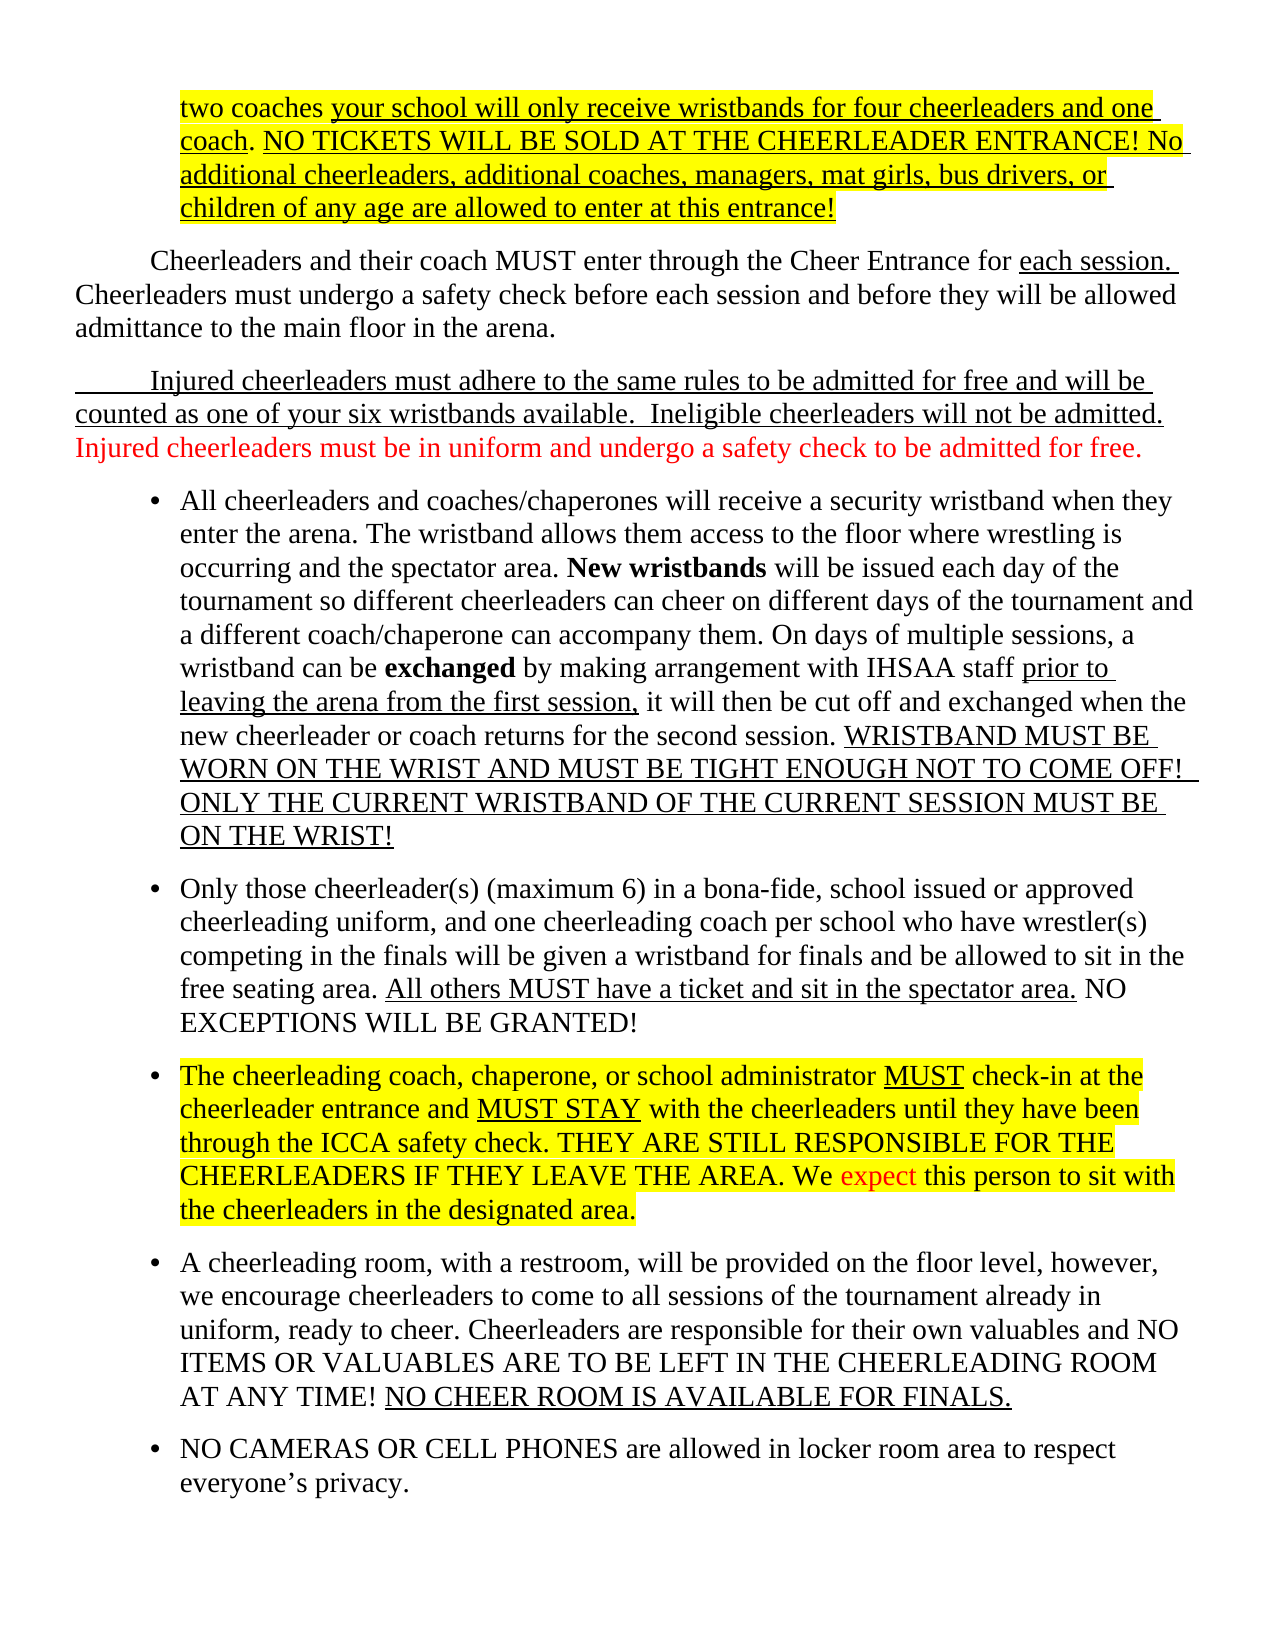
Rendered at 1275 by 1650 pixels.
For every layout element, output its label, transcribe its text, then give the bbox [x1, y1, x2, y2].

list NO CAMERAS OR CELL PHONES are allowed in locker room area to respect everyone’s privacy. [150, 1432, 1200, 1499]
list Only those cheerleader(s) (maximum 6) in a bona-fide, school issued or approved cheerleading uniform, and one cheerleading coach per school who have wrestler(s) competing in the finals will be given a wristband for finals and be allowed to sit in the free seating area. All others MUST have a ticket and sit in the spectator area. NO EXCEPTIONS WILL BE GRANTED! [150, 871, 1200, 1039]
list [150, 90, 1200, 224]
list A cheerleading room, with a restroom, will be provided on the floor level, however, we encourage cheerleaders to come to all sessions of the tournament already in uniform, ready to cheer. Cheerleaders are responsible for their own valuables and NO ITEMS OR VALUABLES ARE TO BE LEFT IN THE CHEERLEADING ROOM AT ANY TIME! NO CHEER ROOM IS AVAILABLE FOR FINALS. [150, 1245, 1200, 1412]
list All cheerleaders and coaches/chaperones will receive a security wristband when they enter the arena. The wristband allows them access to the floor where wrestling is occurring and the spectator area. New wristbands will be issued each day of the tournament so different cheerleaders can cheer on different days of the tournament and a different coach/chaperone can accompany them. On days of multiple sessions, a wristband can be exchanged by making arrangement with IHSAA staff prior to leaving the arena from the first session, it will then be cut off and exchanged when the new cheerleader or coach returns for the second session. WRISTBAND MUST BE WORN ON THE WRIST AND MUST BE TIGHT ENOUGH NOT TO COME OFF! ONLY THE CURRENT WRISTBAND OF THE CURRENT SESSION MUST BE ON THE WRIST! [150, 483, 1200, 852]
list Cheerleaders and their coach MUST enter through the Cheer Entrance for each session. Cheerleaders must undergo a safety check before each session and before they will be allowed admittance to the main floor in the arena. [75, 243, 1200, 344]
list The cheerleading coach, chaperone, or school administrator MUST check-in at the cheerleader entrance and MUST STAY with the cheerleaders until they have been through the ICCA safety check. THEY ARE STILL RESPONSIBLE FOR THE CHEERLEADERS IF THEY LEAVE THE AREA. We expect this person to sit with the cheerleaders in the designated area. [150, 1058, 1200, 1226]
list Injured cheerleaders must adhere to the same rules to be admitted for free and will be counted as one of your six wristbands available. Ineligible cheerleaders will not be admitted. Injured cheerleaders must be in uniform and undergo a safety check to be admitted for free. [75, 363, 1200, 464]
